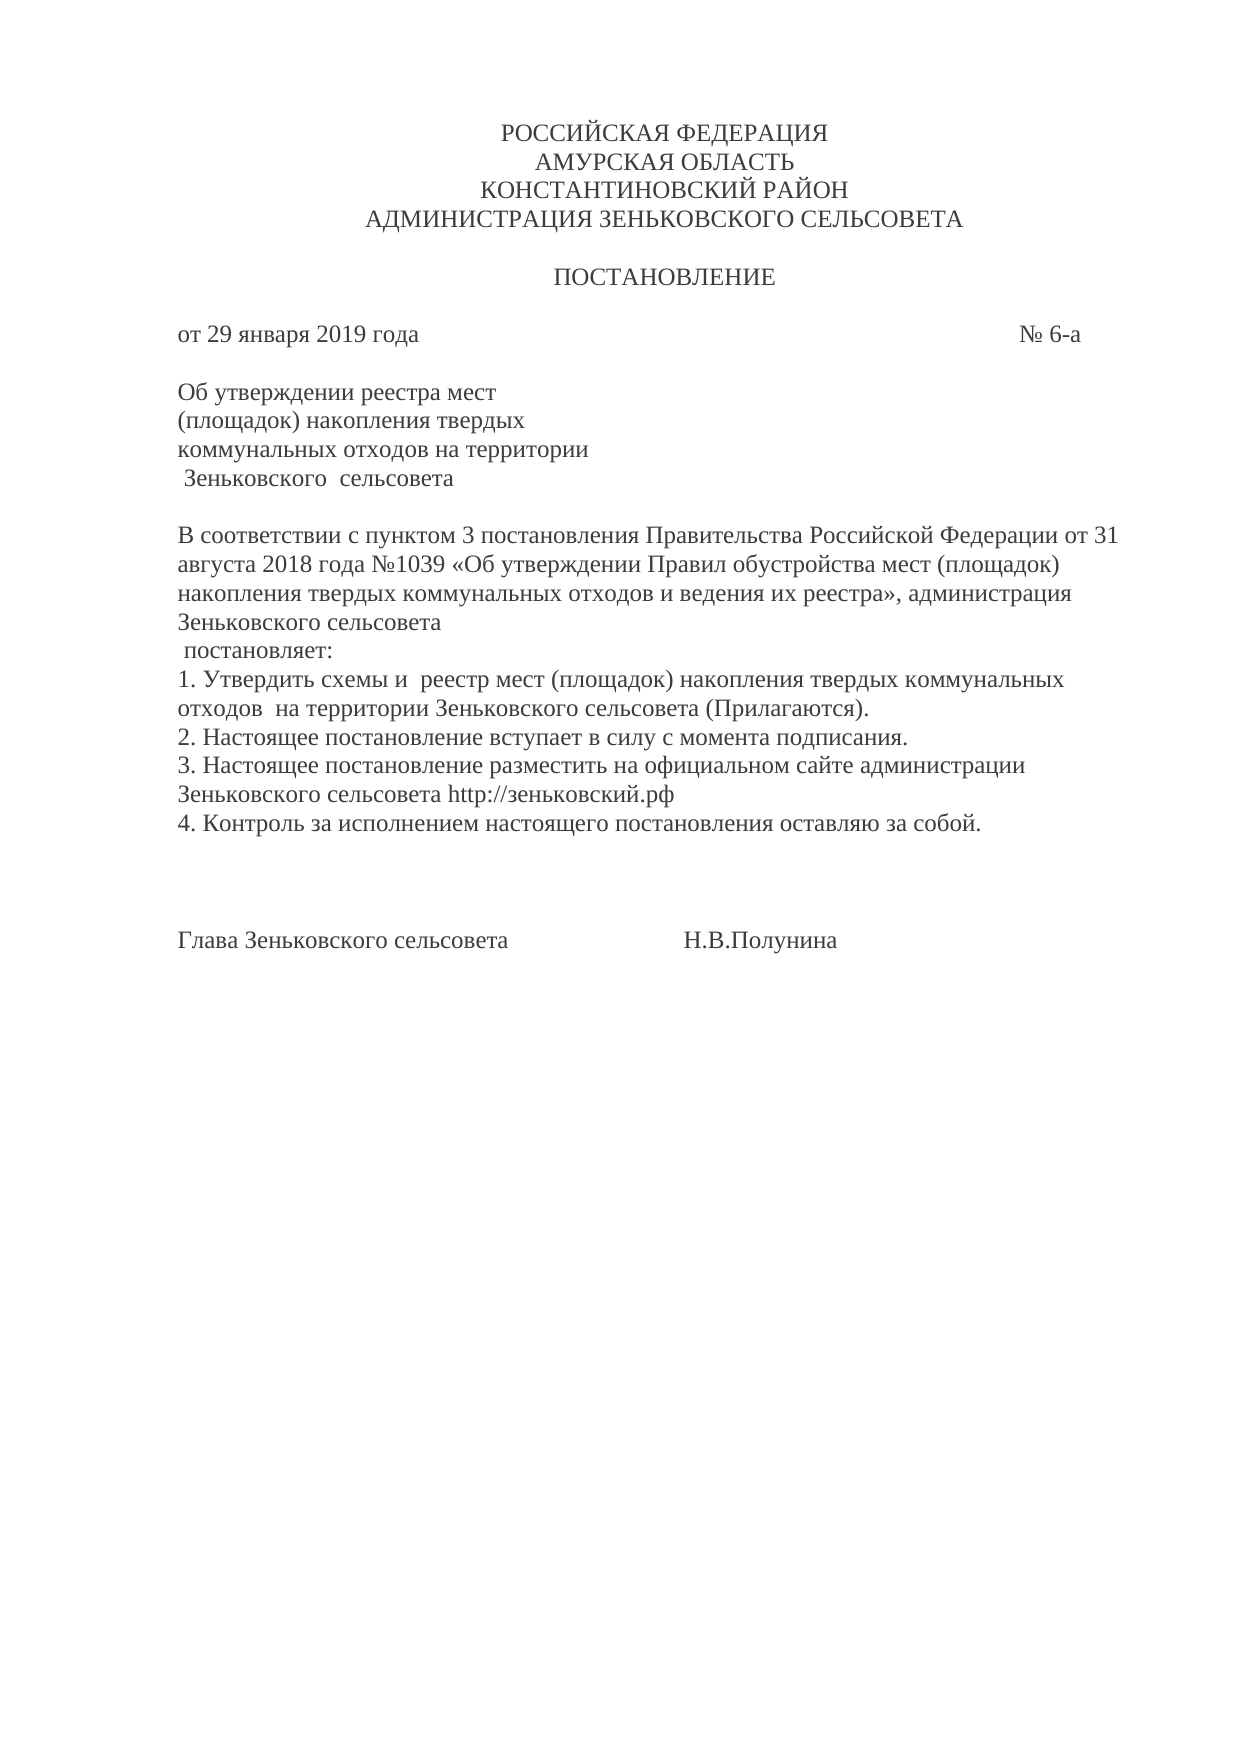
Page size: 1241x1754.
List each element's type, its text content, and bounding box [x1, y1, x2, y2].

text В соответствии с пунктом 3 постановления Правительства Российской Федерации от 31 августа 2018 года №1039 «Об утверждении Правил обустройства мест (площадок) накопления твердых коммунальных отходов и ведения их реестра», администрация Зеньковского сельсовета [177, 521, 1152, 636]
text ПОСТАНОВЛЕНИЕ [177, 262, 1152, 291]
text Зеньковского сельсовета [177, 463, 1152, 492]
text АМУРСКАЯ ОБЛАСТЬ [177, 147, 1152, 176]
text АДМИНИСТРАЦИЯ ЗЕНЬКОВСКОГО СЕЛЬСОВЕТА [177, 204, 1152, 233]
text от 29 января 2019 года № 6-а [177, 319, 1152, 348]
text Глава Зеньковского сельсовета Н.В.Полунина [177, 926, 1152, 954]
text постановляет: 1. Утвердить схемы и реестр мест (площадок) накопления твердых коммунальных отходов на территории Зеньковского сельсовета (Прилагаются). 2. Настоящее постановление вступает в силу с момента подписания. 3. Настоящее постановление разместить на официальном сайте администрации Зеньковского сельсовета http://зеньковский.рф 4. Контроль за исполнением настоящего постановления оставляю за собой. [177, 636, 1152, 837]
text РОССИЙСКАЯ ФЕДЕРАЦИЯ [177, 118, 1152, 147]
text коммунальных отходов на территории [177, 434, 1152, 463]
text Об утверждении реестра мест [177, 377, 1152, 406]
text КОНСТАНТИНОВСКИЙ РАЙОН [177, 176, 1152, 204]
text (площадок) накопления твердых [177, 406, 1152, 434]
